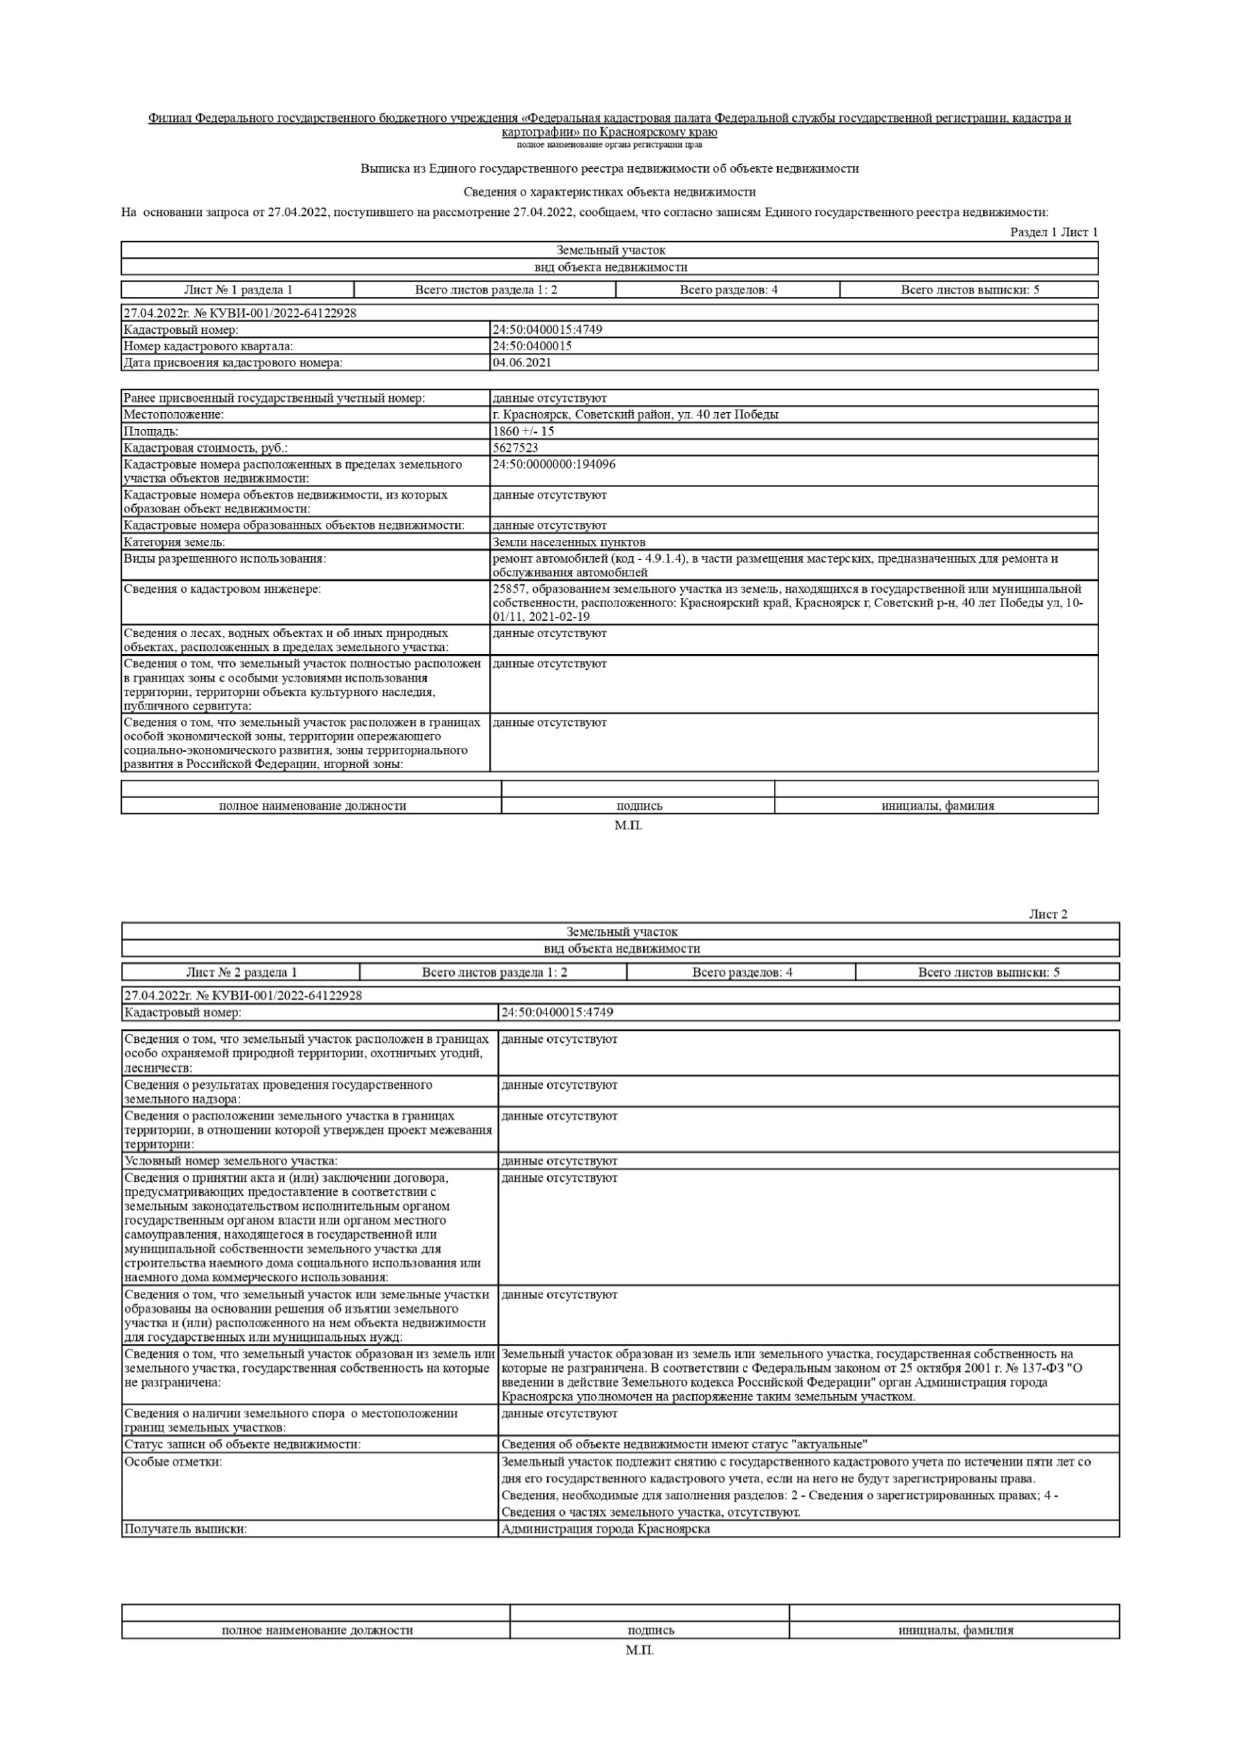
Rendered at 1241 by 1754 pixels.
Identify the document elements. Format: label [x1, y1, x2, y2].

picture [88, 73, 1131, 879]
picture [88, 882, 1153, 1705]
